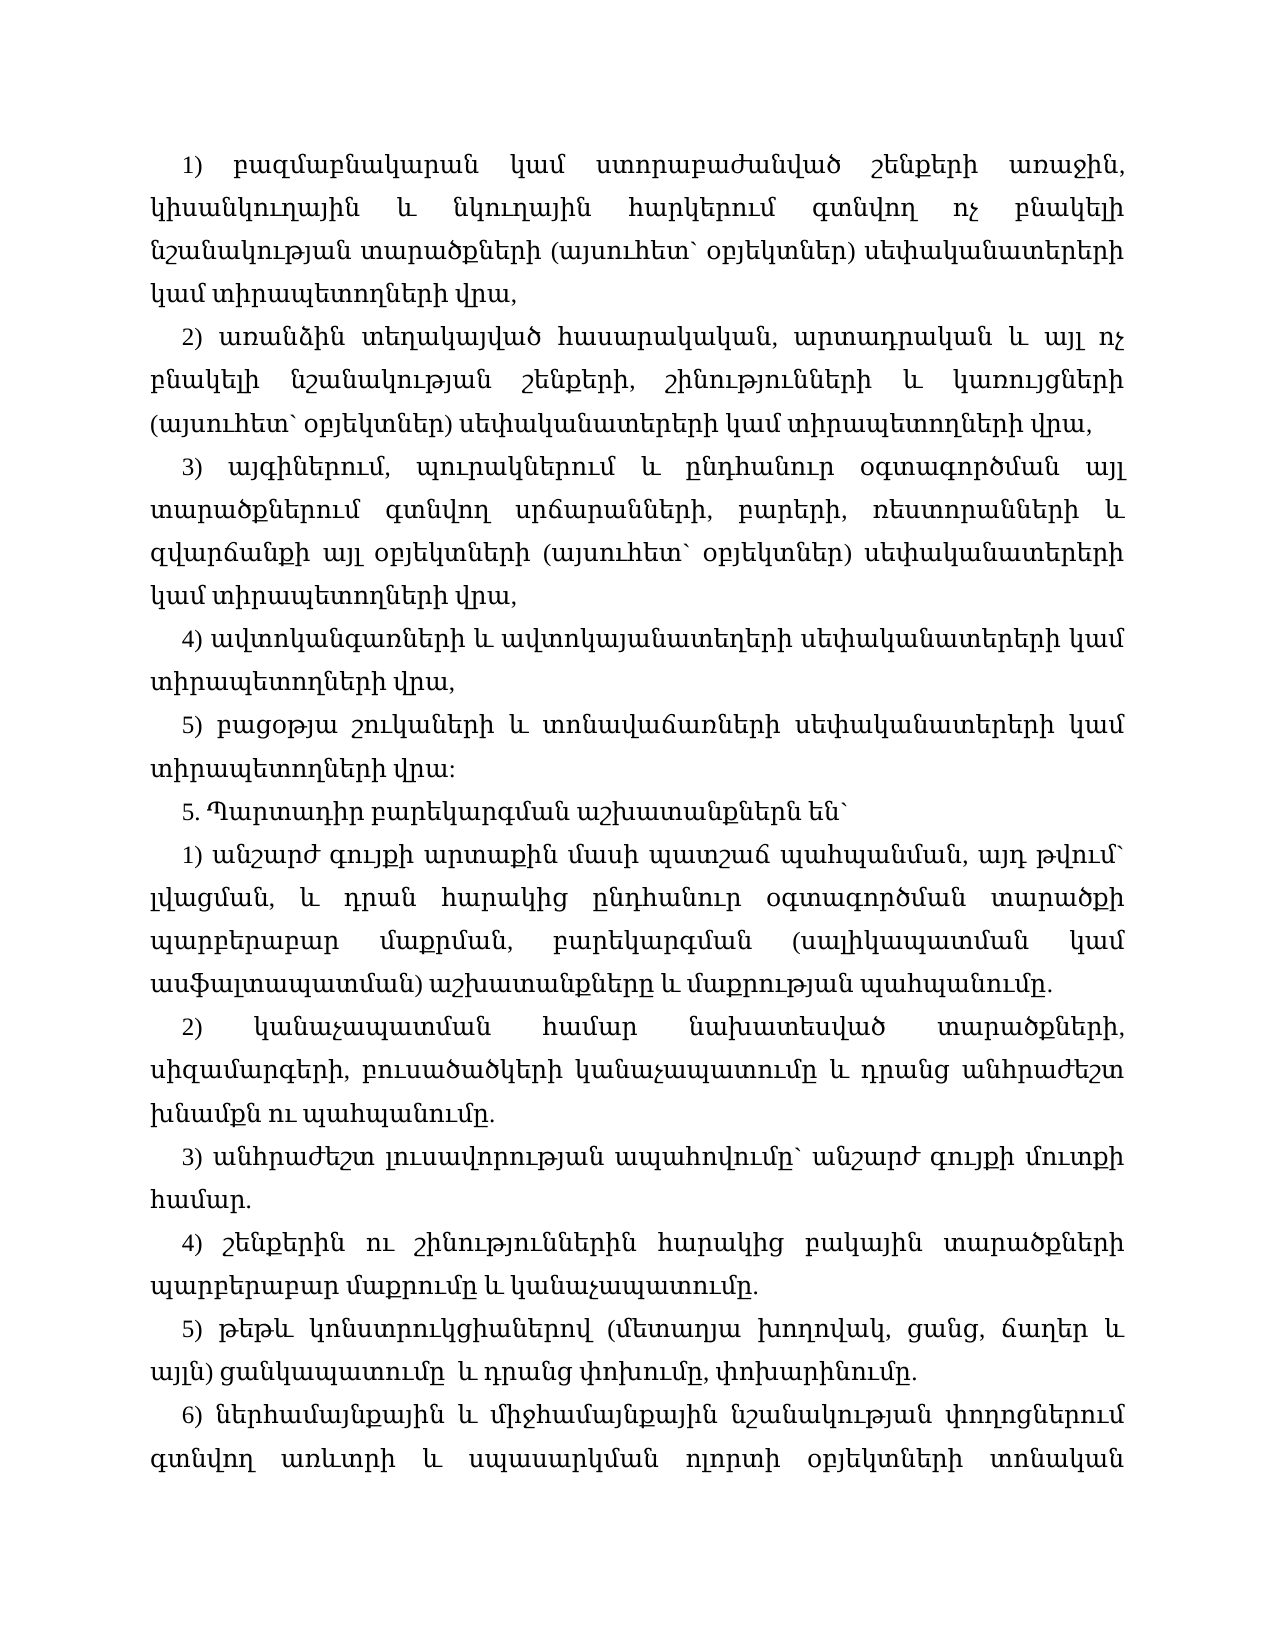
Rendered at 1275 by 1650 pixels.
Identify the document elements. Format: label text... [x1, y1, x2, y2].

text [150, 1401, 1125, 1472]
text 2) կանաչապատման համար նախատեսված տարածքների, սիզամարգերի, բուսածածկերի կանաչապատումը և դրանց անհրաժեշտ խնամքն ու պահպանումը. [150, 1012, 1125, 1127]
text 5) թեթև կոնստրուկցիաներով (մետաղյա խողովակ, ցանց, ճաղեր և այլն) ցանկապատումը և դրանց փոխումը, փոխարինումը. [150, 1314, 1125, 1386]
text 4) շենքերին ու շինություններին հարակից բակային տարածքների պարբերաբար մաքրումը և կանաչապատումը. [150, 1228, 1125, 1300]
text 1) բազմաբնակարան կամ ստորաբաժանված շենքերի առաջին, կիսանկուղային և նկուղային հարկերում գտնվող ոչ բնակելի նշանակության տարածքների (այսուհետ` օբյեկտներ) սեփականատերերի կամ տիրապետողների վրա, [150, 150, 1125, 308]
text 1) անշարժ գույքի արտաքին մասի պատշաճ պահպանման, այդ թվում` լվացման, և դրան հարակից ընդհանուր օգտագործման տարածքի պարբերաբար մաքրման, բարեկարգման (սալիկապատման կամ ասֆալտապատման) աշխատանքները և մաքրության պահպանումը. [150, 840, 1125, 998]
text 3) այգիներում, պուրակներում և ընդհանուր օգտագործման այլ տարածքներում գտնվող սրճարանների, բարերի, ռեստորանների և զվարճանքի այլ օբյեկտների (այսուհետ` օբյեկտներ) սեփականատերերի կամ տիրապետողների վրա, [150, 452, 1125, 610]
text 5. Պարտադիր բարեկարգման աշխատանքներն են` [150, 797, 1125, 826]
text 5) բացօթյա շուկաների և տոնավաճառների սեփականատերերի կամ տիրապետողների վրա: [150, 711, 1125, 782]
text 3) անհրաժեշտ լուսավորության ապահովումը` անշարժ գույքի մուտքի համար. [150, 1142, 1125, 1214]
text 4) ավտոկանգառների և ավտոկայանատեղերի սեփականատերերի կամ տիրապետողների վրա, [150, 624, 1125, 696]
text 2) առանձին տեղակայված հասարակական, արտադրական և այլ ոչ բնակելի նշանակության շենքերի, շինությունների և կառույցների (այսուհետ` օբյեկտներ) սեփականատերերի կամ տիրապետողների վրա, [150, 322, 1125, 437]
